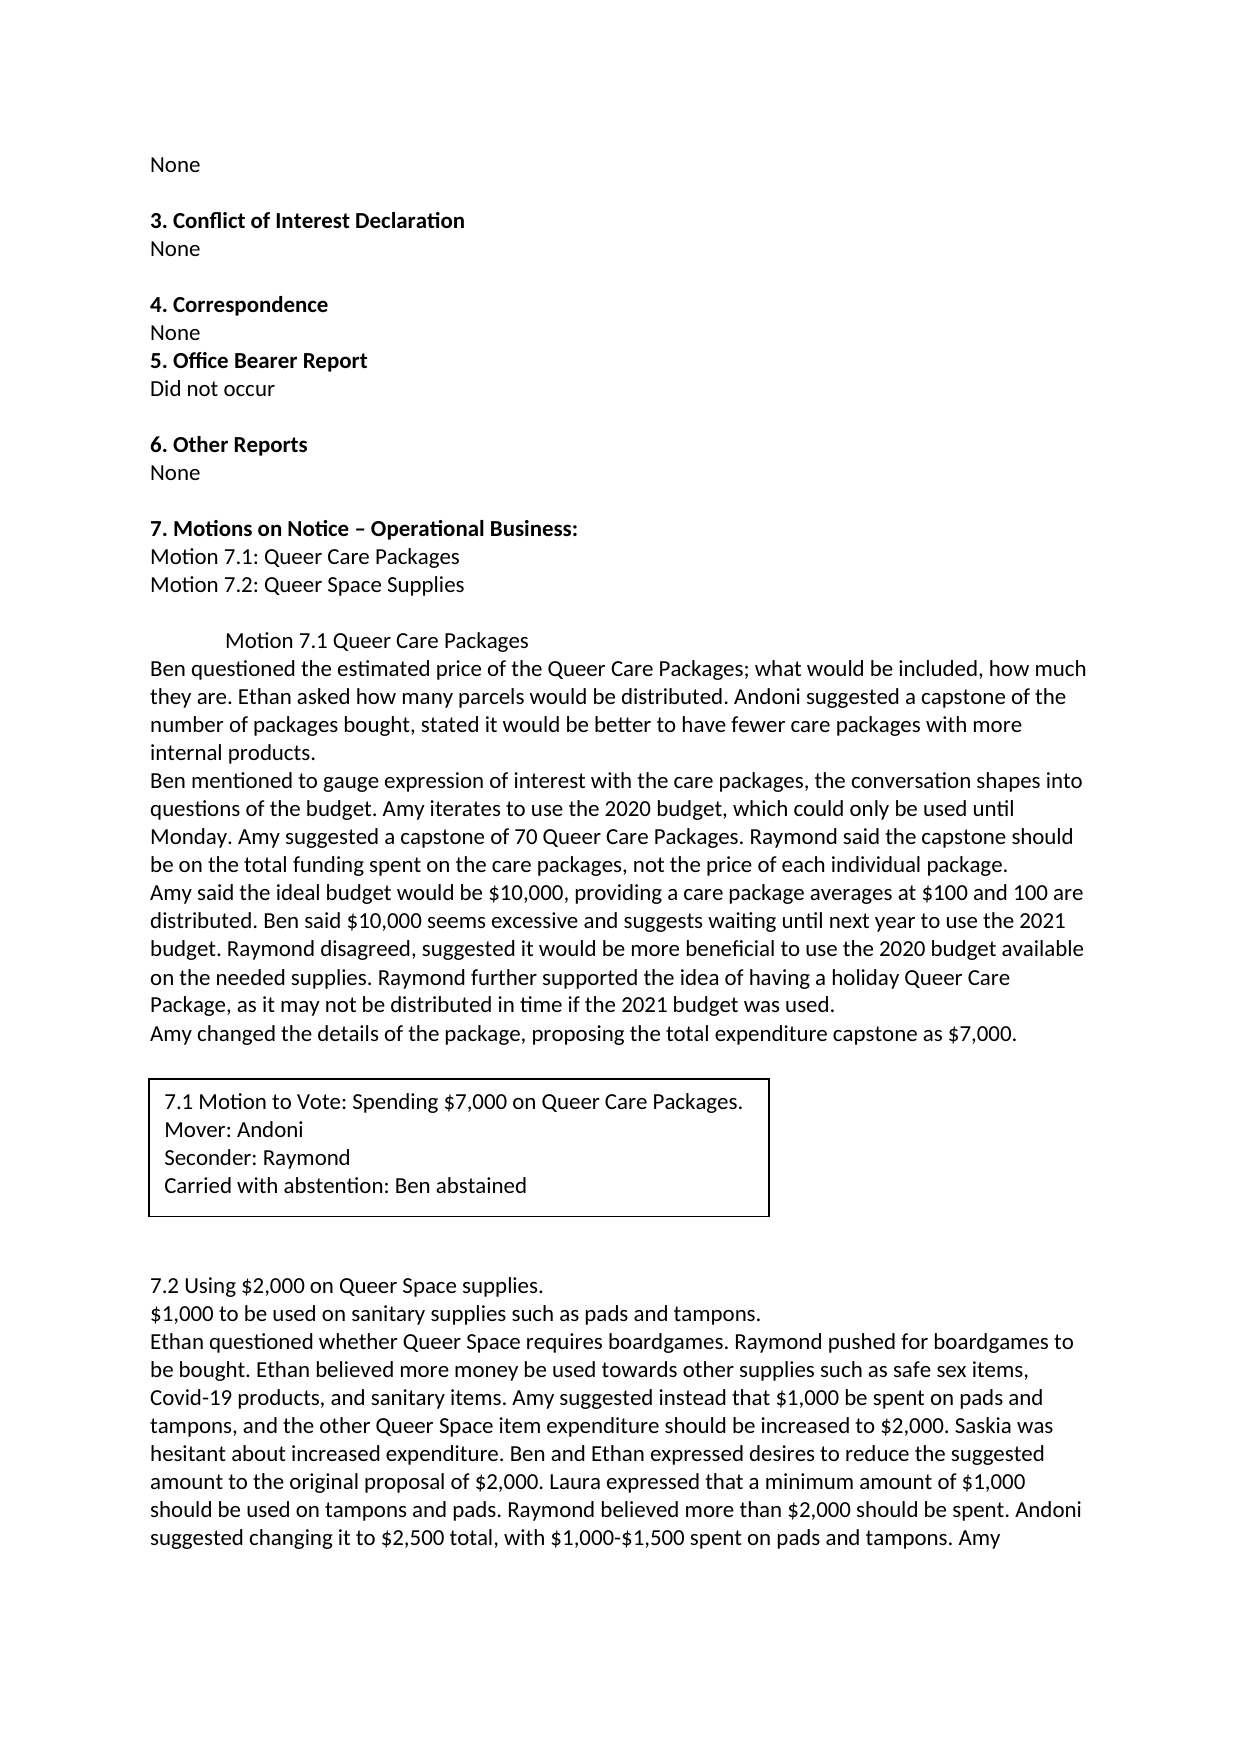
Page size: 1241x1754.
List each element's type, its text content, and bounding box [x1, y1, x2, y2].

text 5. Office Bearer Report [150, 346, 1090, 374]
text 4. Correspondence [150, 290, 1090, 318]
text Ben questioned the estimated price of the Queer Care Packages; what would be included, how much they are. Ethan asked how many parcels would be distributed. Andoni suggested a capstone of the number of packages bought, stated it would be better to have fewer care packages with more internal products. [150, 654, 1090, 766]
text Motion 7.1: Queer Care Packages [150, 542, 1090, 570]
text Motion 7.1 Queer Care Packages [150, 626, 1090, 654]
text Motion 7.2: Queer Space Supplies [150, 570, 1090, 598]
text Amy changed the details of the package, proposing the total expenditure capstone as $7,000. [150, 1019, 1090, 1047]
text None [150, 234, 1090, 262]
text None [150, 458, 1090, 486]
text Amy said the ideal budget would be $10,000, providing a care package averages at $100 and 100 are distributed. Ben said $10,000 seems excessive and suggests waiting until next year to use the 2021 budget. Raymond disagreed, suggested it would be more beneficial to use the 2020 budget available on the needed supplies. Raymond further supported the idea of having a holiday Queer Care Package, as it may not be distributed in time if the 2021 budget was used. [150, 878, 1090, 1019]
text 7.2 Using $2,000 on Queer Space supplies. [150, 1271, 1090, 1299]
text 3. Conflict of Interest Declaration [150, 206, 1090, 234]
text $1,000 to be used on sanitary supplies such as pads and tampons. [150, 1299, 1090, 1327]
text None [150, 150, 1090, 178]
text Did not occur [150, 374, 1090, 402]
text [150, 1327, 1090, 1551]
text None [150, 318, 1090, 346]
text 7. Motions on Notice – Operational Business: [150, 514, 1090, 542]
text 6. Other Reports [150, 430, 1090, 458]
text Ben mentioned to gauge expression of interest with the care packages, the conversation shapes into questions of the budget. Amy iterates to use the 2020 budget, which could only be used until Monday. Amy suggested a capstone of 70 Queer Care Packages. Raymond said the capstone should be on the total funding spent on the care packages, not the price of each individual package. [150, 766, 1090, 878]
